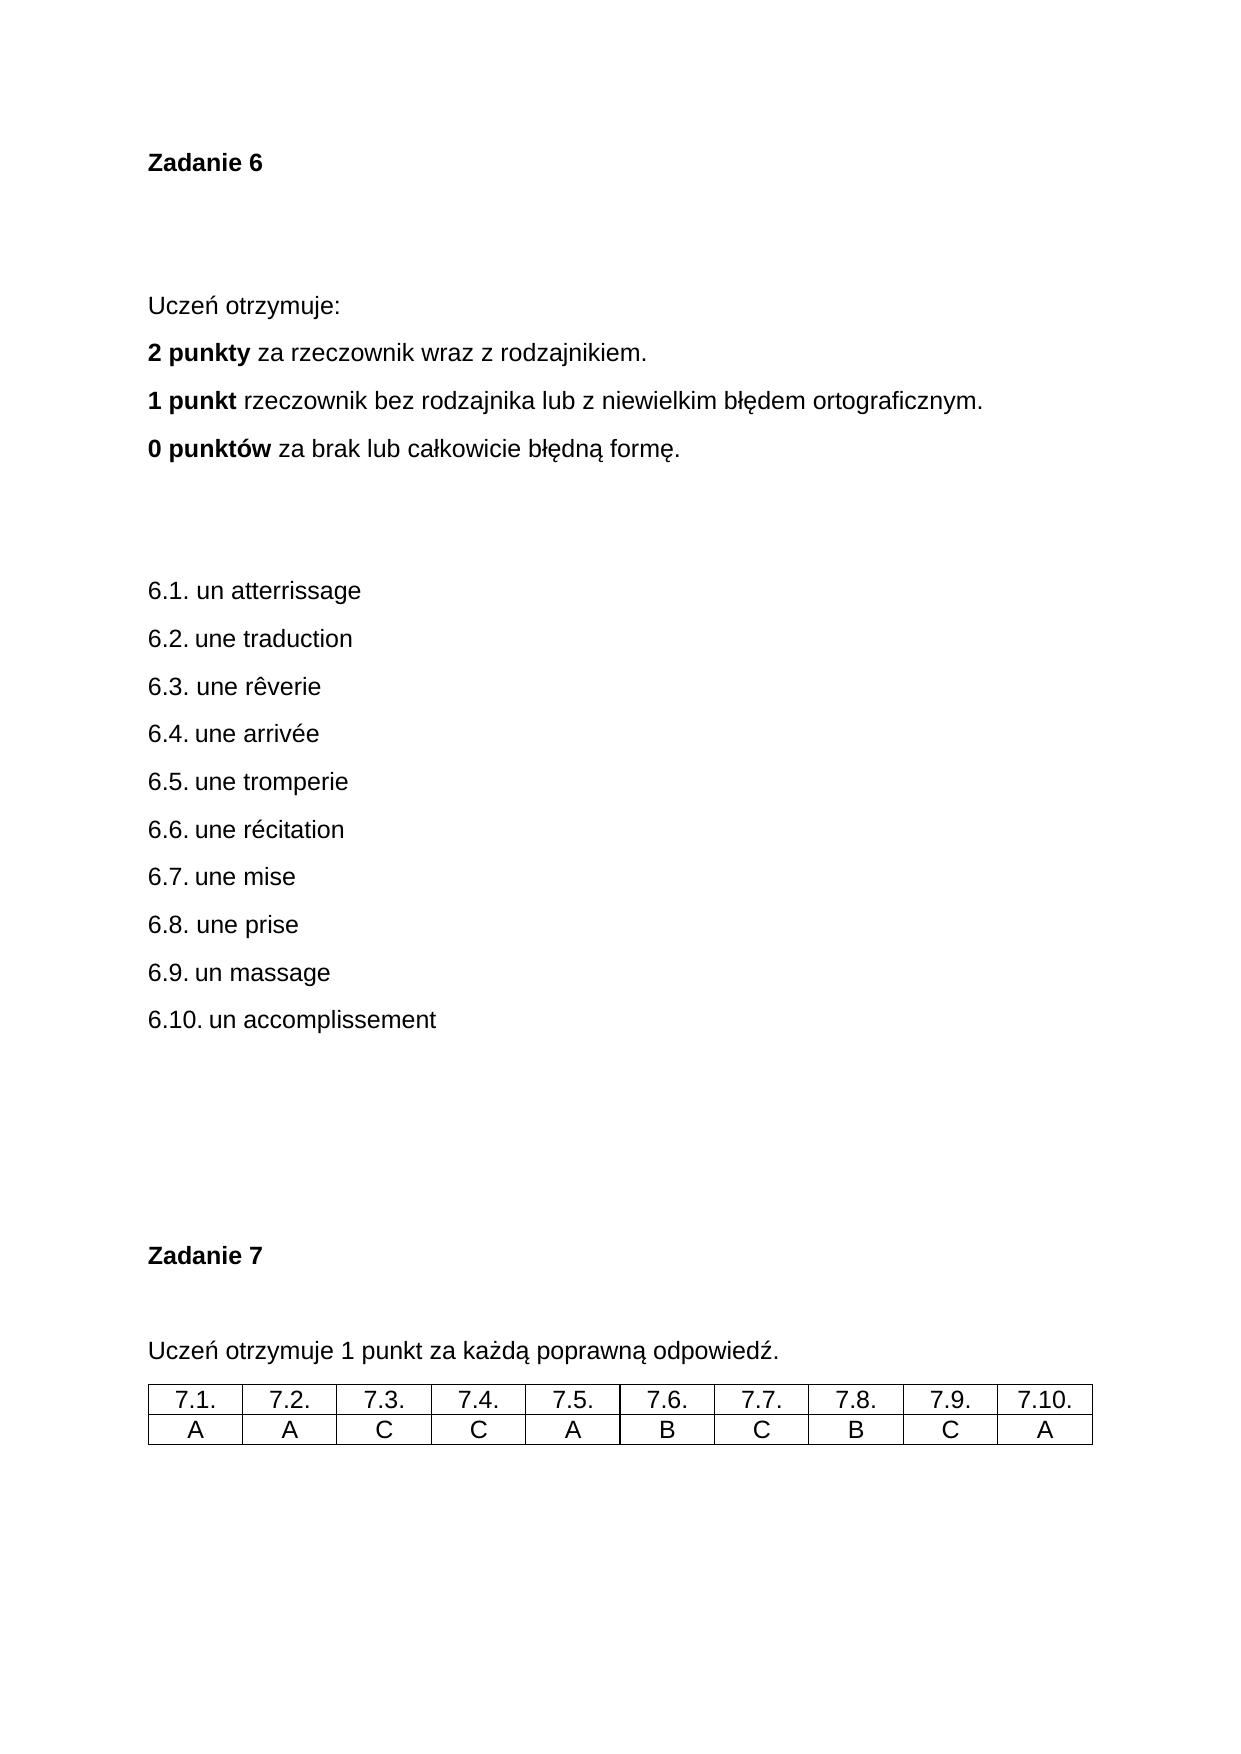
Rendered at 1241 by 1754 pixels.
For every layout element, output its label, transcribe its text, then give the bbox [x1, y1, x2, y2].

text 6.3. une rêverie [148, 672, 1093, 700]
table_header 7.8. [809, 1385, 903, 1414]
table_cell C [715, 1415, 808, 1443]
table_cell A [526, 1415, 619, 1443]
text 1 punkt rzeczownik bez rodzajnika lub z niewielkim błędem ortograficznym. [148, 386, 1093, 415]
table_cell A [149, 1415, 242, 1443]
text Uczeń otrzymuje: [148, 291, 1093, 319]
table_header 7.7. [715, 1385, 808, 1414]
text 6.6. une récitation [148, 815, 1093, 843]
table_cell C [904, 1415, 997, 1443]
table_cell C [337, 1415, 431, 1443]
table_cell C [432, 1415, 525, 1443]
table_header 7.2. [243, 1385, 336, 1414]
table_header 7.10. [998, 1385, 1092, 1414]
table_header 7.1. [149, 1385, 242, 1414]
text 6.10. un accomplissement [148, 1006, 1093, 1034]
table_cell B [621, 1415, 714, 1443]
text 6.4. une arrivée [148, 719, 1093, 748]
table_header 7.5. [526, 1385, 619, 1414]
text Zadanie 7 [148, 1241, 1093, 1269]
table_cell A [243, 1415, 336, 1443]
table_header 7.4. [432, 1385, 525, 1414]
text 6.7. une mise [148, 862, 1093, 891]
table_header 7.6. [621, 1385, 714, 1414]
table_header 7.9. [904, 1385, 997, 1414]
text 6.5. une tromperie [148, 767, 1093, 796]
table_cell B [809, 1415, 903, 1443]
text 6.8. une prise [148, 910, 1093, 939]
text 2 punkty za rzeczownik wraz z rodzajnikiem. [148, 338, 1093, 367]
text 6.1. un atterrissage [148, 576, 1093, 605]
text 0 punktów za brak lub całkowicie błędną formę. [148, 434, 1093, 463]
text Zadanie 6 [148, 148, 1093, 176]
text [148, 1336, 1093, 1365]
text 6.9. un massage [148, 958, 1093, 987]
text 6.2. une traduction [148, 624, 1093, 653]
table_cell A [998, 1415, 1092, 1443]
table_header 7.3. [337, 1385, 431, 1414]
